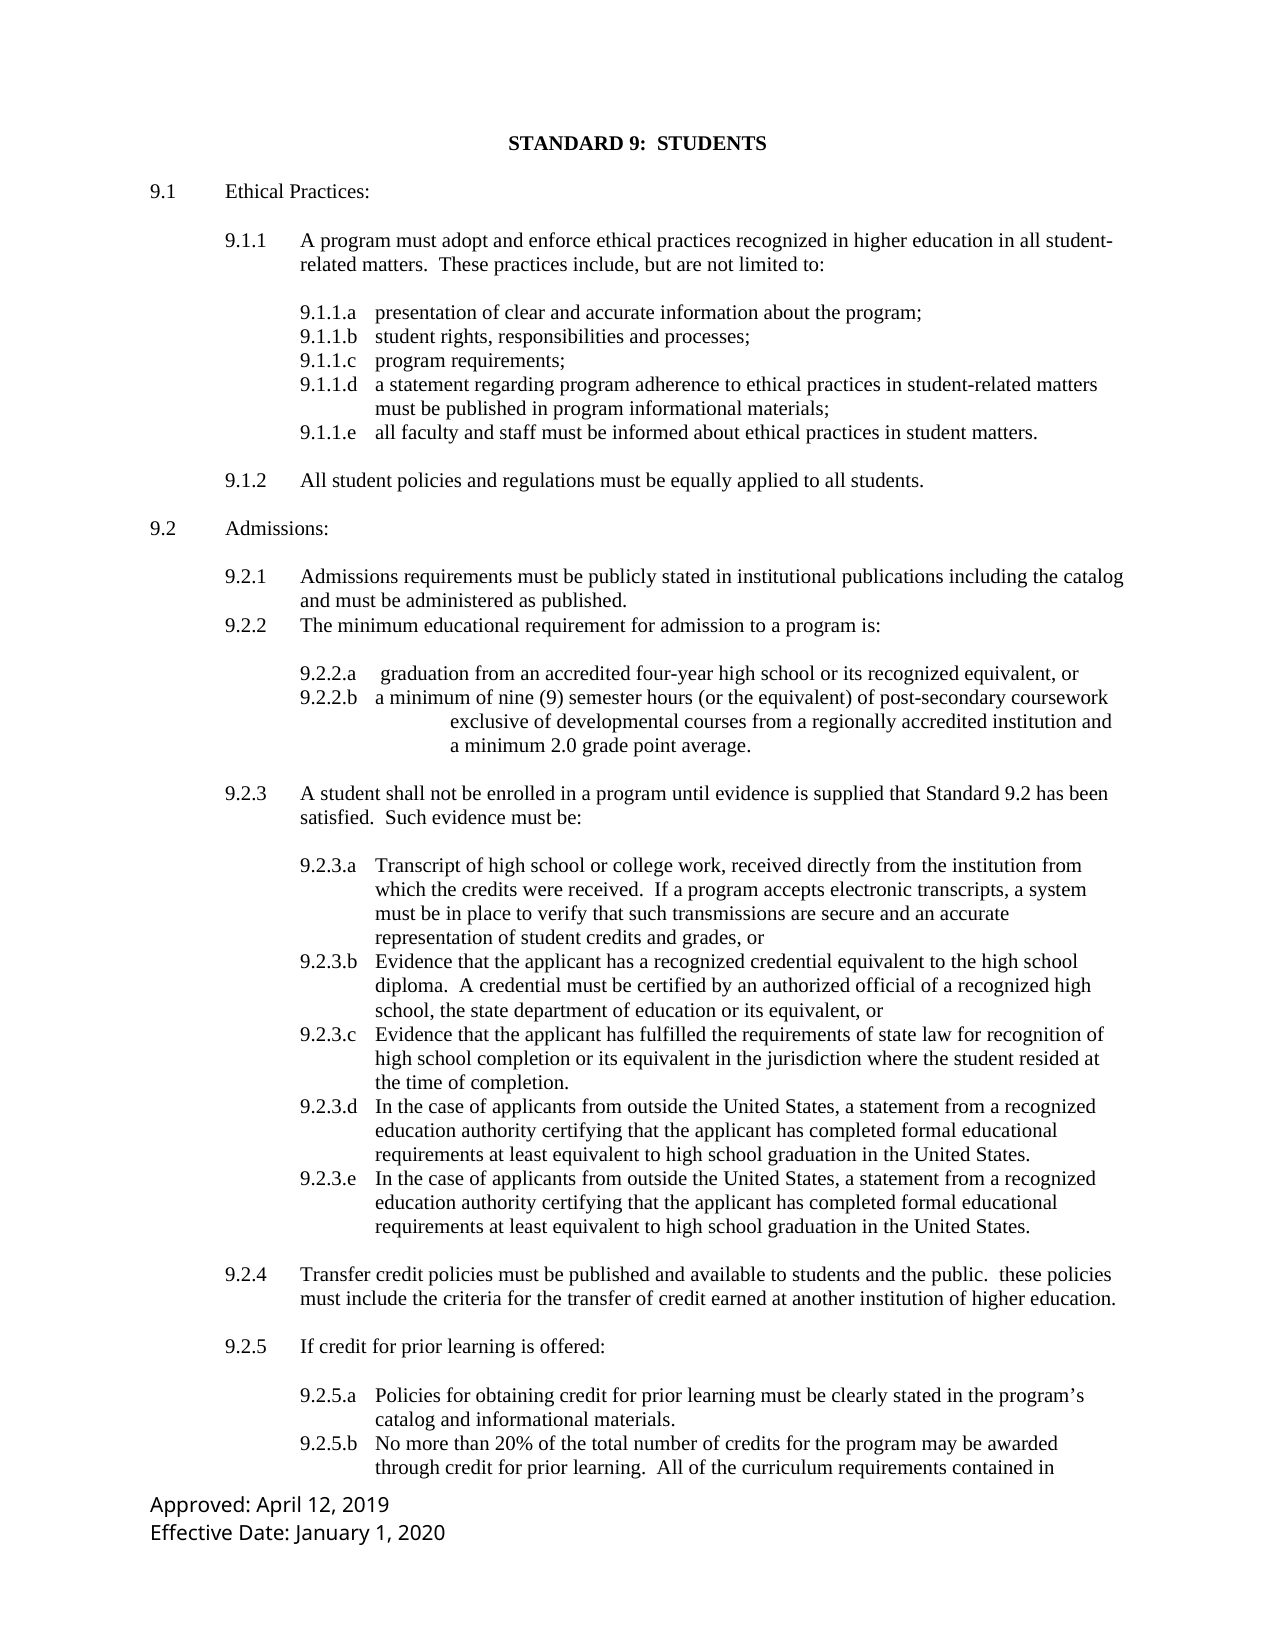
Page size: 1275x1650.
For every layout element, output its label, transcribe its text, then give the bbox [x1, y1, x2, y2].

text 9.2.3.a Transcript of high school or college work, received directly from the institution from which the credits were received. If a program accepts electronic transcripts, a system must be in place to verify that such transmissions are secure and an accurate representation of student credits and grades, or [225, 853, 1125, 949]
text 9.2.2 The minimum educational requirement for admission to a program is: [150, 612, 1125, 637]
text 9.2.3.e In the case of applicants from outside the United States, a statement from a recognized education authority certifying that the applicant has completed formal educational requirements at least equivalent to high school graduation in the United States. [300, 1166, 1125, 1238]
text 9.2.3.d In the case of applicants from outside the United States, a statement from a recognized education authority certifying that the applicant has completed formal educational requirements at least equivalent to high school graduation in the United States. [150, 1094, 1125, 1166]
text 9.2.1 Admissions requirements must be publicly stated in institutional publications including the catalog and must be administered as published. [225, 564, 1125, 612]
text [150, 1431, 1125, 1479]
text 9.2.5 If credit for prior learning is offered: [150, 1334, 1125, 1358]
text 9.2.3.b Evidence that the applicant has a recognized credential equivalent to the high school diploma. A credential must be certified by an authorized official of a recognized high school, the state department of education or its equivalent, or [150, 949, 1125, 1022]
text 9.2.3.c Evidence that the applicant has fulfilled the requirements of state law for recognition of high school completion or its equivalent in the jurisdiction where the student resided at the time of completion. [300, 1022, 1125, 1094]
text 9.1.1.b student rights, responsibilities and processes; [300, 324, 1125, 348]
text 9.2.5.a Policies for obtaining credit for prior learning must be clearly stated in the program’s catalog and informational materials. [150, 1382, 1125, 1431]
text 9.1.1.a presentation of clear and accurate information about the program; [300, 300, 1125, 324]
text 9.1.1.d a statement regarding program adherence to ethical practices in student-related matters must be published in program informational materials; [300, 372, 1125, 420]
text 9.1.2 All student policies and regulations must be equally applied to all students. [150, 468, 1125, 492]
text STANDARD 9: STUDENTS [150, 131, 1125, 155]
text 9.2.3 A student shall not be enrolled in a program until evidence is supplied that Standard 9.2 has been satisfied. Such evidence must be: [150, 781, 1125, 829]
text 9.1.1.e all faculty and staff must be informed about ethical practices in student matters. [300, 420, 1125, 444]
text 9.1 Ethical Practices: [150, 179, 1125, 203]
text 9.2 Admissions: [150, 516, 1125, 540]
text 9.1.1.c program requirements; [300, 348, 1125, 372]
text 9.2.4 Transfer credit policies must be published and available to students and the public. these policies must include the criteria for the transfer of credit earned at another institution of higher education. [150, 1262, 1125, 1310]
text 9.2.2.b a minimum of nine (9) semester hours (or the equivalent) of post-secondary coursework exclusive of developmental courses from a regionally accredited institution and a minimum 2.0 grade point average. [150, 685, 1125, 757]
text 9.2.2.a graduation from an accredited four-year high school or its recognized equivalent, or [150, 661, 1125, 685]
text 9.1.1 A program must adopt and enforce ethical practices recognized in higher education in all student-related matters. These practices include, but are not limited to: [150, 227, 1125, 276]
